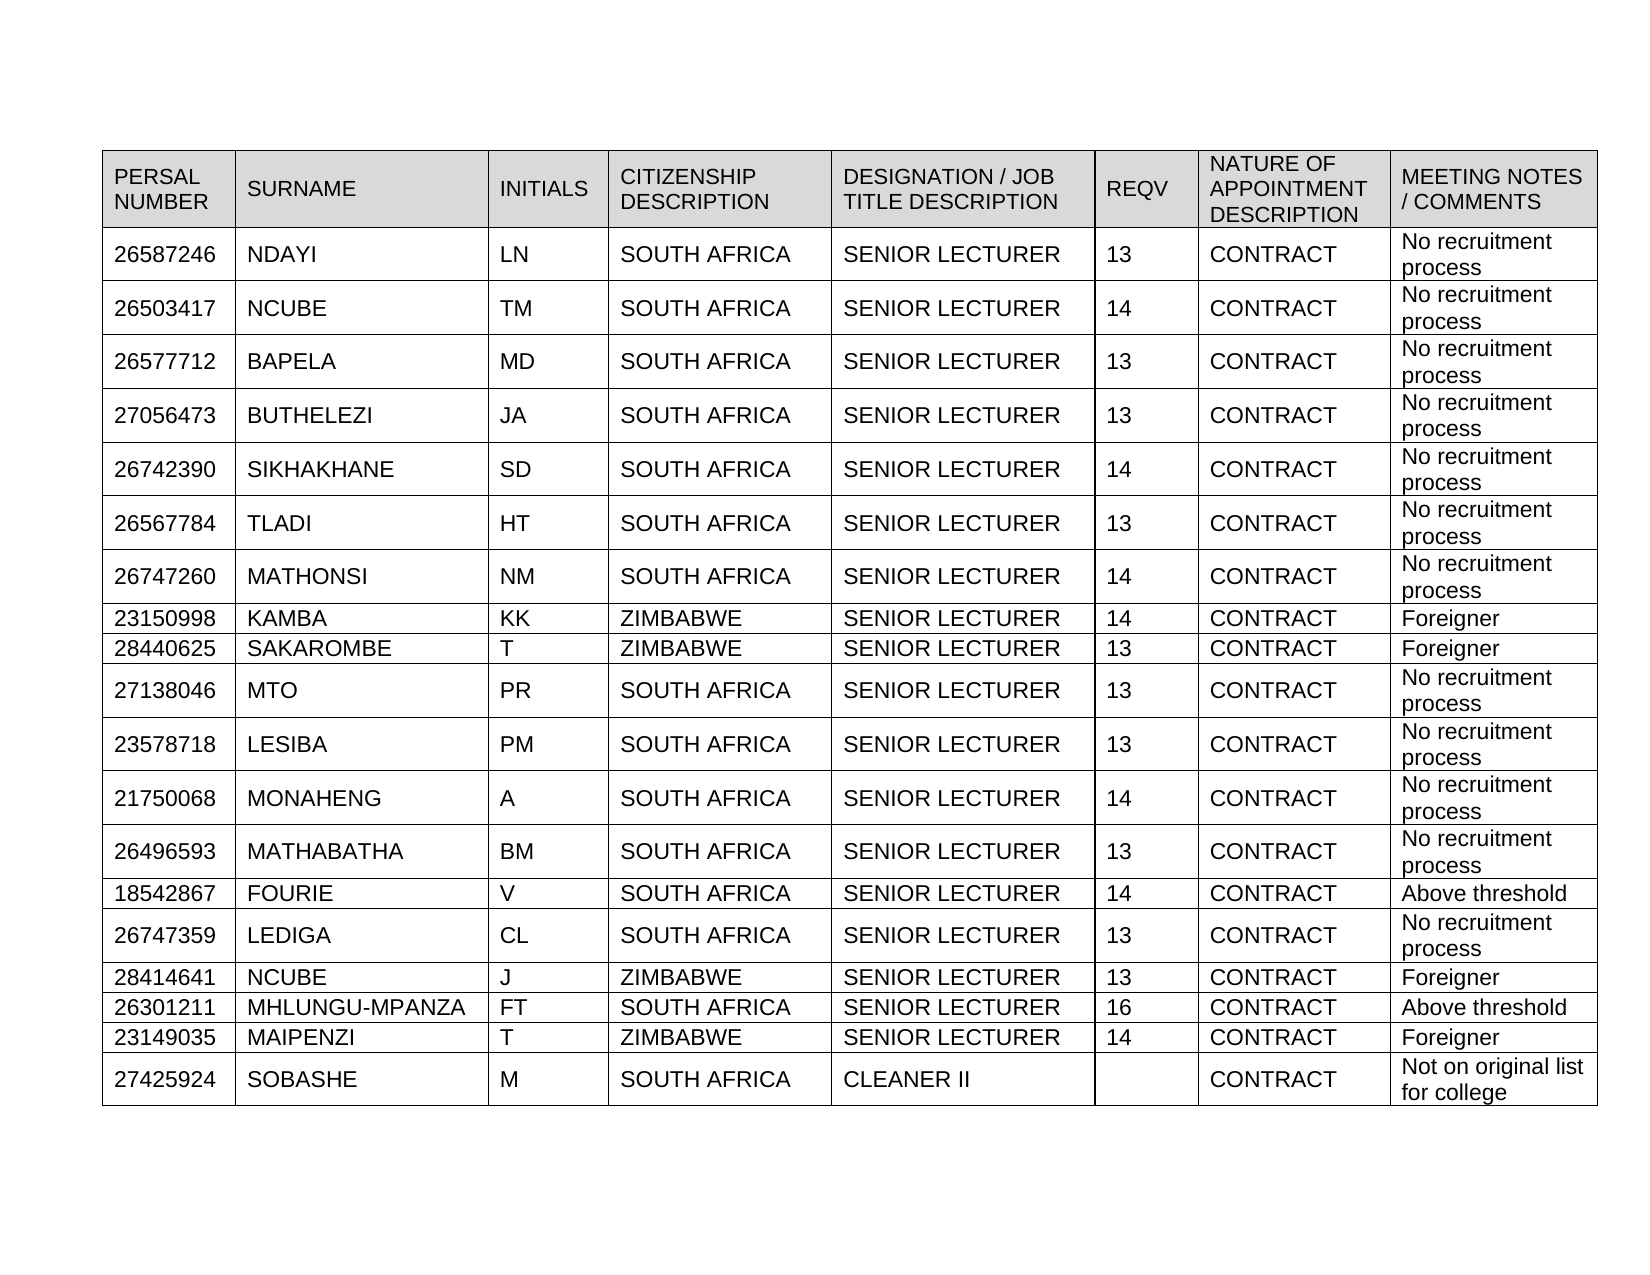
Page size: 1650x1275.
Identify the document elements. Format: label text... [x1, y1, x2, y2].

table_cell Above threshold [1391, 993, 1597, 1022]
table_cell 21750068 [103, 771, 235, 824]
table_header MEETING NOTES / COMMENTS [1391, 151, 1597, 227]
table_cell SIKHAKHANE [236, 443, 488, 495]
table_cell MTO [236, 664, 488, 717]
table_cell ZIMBABWE [609, 634, 831, 663]
table_cell SENIOR LECTURER [832, 771, 1094, 824]
table_cell SENIOR LECTURER [832, 993, 1094, 1022]
table_cell Foreigner [1391, 634, 1597, 663]
table_cell 13 [1096, 335, 1198, 388]
table_cell No recruitment process [1391, 771, 1597, 824]
table_cell A [489, 771, 608, 824]
table_cell 14 [1096, 879, 1198, 908]
table_cell 13 [1096, 825, 1198, 878]
table_cell SENIOR LECTURER [832, 664, 1094, 717]
table_cell CONTRACT [1199, 909, 1390, 962]
table_cell 13 [1096, 909, 1198, 962]
table_cell MHLUNGU-MPANZA [236, 993, 488, 1022]
table_cell SENIOR LECTURER [832, 825, 1094, 878]
table_cell CONTRACT [1199, 718, 1390, 770]
table_cell CONTRACT [1199, 228, 1390, 280]
table_cell 26587246 [103, 228, 235, 280]
table_cell No recruitment process [1391, 335, 1597, 388]
table_cell SOUTH AFRICA [609, 496, 831, 549]
table_cell T [489, 634, 608, 663]
table_cell No recruitment process [1391, 389, 1597, 442]
table_cell 16 [1096, 993, 1198, 1022]
table_cell CONTRACT [1199, 771, 1390, 824]
table_cell CONTRACT [1199, 879, 1390, 908]
table_cell CONTRACT [1199, 496, 1390, 549]
table_header REQV [1096, 151, 1198, 227]
table_cell 26301211 [103, 993, 235, 1022]
table_cell SOUTH AFRICA [609, 993, 831, 1022]
table_cell 27056473 [103, 389, 235, 442]
table_cell No recruitment process [1391, 228, 1597, 280]
table_cell SENIOR LECTURER [832, 443, 1094, 495]
table_cell SD [489, 443, 608, 495]
table_cell CONTRACT [1199, 1023, 1390, 1052]
table_cell 26747359 [103, 909, 235, 962]
table_cell 26496593 [103, 825, 235, 878]
table_cell 13 [1096, 496, 1198, 549]
table_cell SOUTH AFRICA [609, 909, 831, 962]
table_cell SOUTH AFRICA [609, 335, 831, 388]
table_cell SOBASHE [236, 1053, 488, 1105]
table_cell 28414641 [103, 963, 235, 992]
table_cell SENIOR LECTURER [832, 963, 1094, 992]
table_cell FT [489, 993, 608, 1022]
table_cell SENIOR LECTURER [832, 281, 1094, 334]
table_cell LESIBA [236, 718, 488, 770]
table_cell SOUTH AFRICA [609, 825, 831, 878]
table_header CITIZENSHIP DESCRIPTION [609, 151, 831, 227]
table_cell T [489, 1023, 608, 1052]
table_cell 23578718 [103, 718, 235, 770]
table_cell CONTRACT [1199, 550, 1390, 603]
table_cell J [489, 963, 608, 992]
table_cell NDAYI [236, 228, 488, 280]
table_cell KAMBA [236, 604, 488, 633]
table_cell LEDIGA [236, 909, 488, 962]
table_cell CONTRACT [1199, 825, 1390, 878]
table_cell No recruitment process [1391, 550, 1597, 603]
table_cell MAIPENZI [236, 1023, 488, 1052]
table_cell SENIOR LECTURER [832, 496, 1094, 549]
table_cell NCUBE [236, 963, 488, 992]
table_cell CONTRACT [1199, 634, 1390, 663]
table_cell LN [489, 228, 608, 280]
table_cell KK [489, 604, 608, 633]
table_header PERSAL NUMBER [103, 151, 235, 227]
table_cell Foreigner [1391, 604, 1597, 633]
table_cell Above threshold [1391, 879, 1597, 908]
table_cell Foreigner [1391, 963, 1597, 992]
table_cell ZIMBABWE [609, 1023, 831, 1052]
table_cell 28440625 [103, 634, 235, 663]
table_cell No recruitment process [1391, 496, 1597, 549]
table_cell PR [489, 664, 608, 717]
table_cell 14 [1096, 550, 1198, 603]
table_cell No recruitment process [1391, 909, 1597, 962]
table_cell SOUTH AFRICA [609, 1053, 831, 1105]
table_cell SOUTH AFRICA [609, 228, 831, 280]
table_cell 14 [1096, 443, 1198, 495]
table_cell SOUTH AFRICA [609, 389, 831, 442]
table_cell CONTRACT [1199, 281, 1390, 334]
table_header SURNAME [236, 151, 488, 227]
table_cell BUTHELEZI [236, 389, 488, 442]
table_cell 14 [1096, 281, 1198, 334]
table_cell SENIOR LECTURER [832, 1023, 1094, 1052]
table_cell 18542867 [103, 879, 235, 908]
table_cell 26577712 [103, 335, 235, 388]
table_cell SOUTH AFRICA [609, 664, 831, 717]
table_cell SOUTH AFRICA [609, 771, 831, 824]
table_cell ZIMBABWE [609, 604, 831, 633]
table_header DESIGNATION / JOB TITLE DESCRIPTION [832, 151, 1094, 227]
table_cell SENIOR LECTURER [832, 550, 1094, 603]
table_cell JA [489, 389, 608, 442]
table_cell 13 [1096, 634, 1198, 663]
table_cell No recruitment process [1391, 718, 1597, 770]
table_cell SENIOR LECTURER [832, 604, 1094, 633]
table_header NATURE OF APPOINTMENT DESCRIPTION [1199, 151, 1390, 227]
table_cell CONTRACT [1199, 389, 1390, 442]
table_header INITIALS [489, 151, 608, 227]
table_cell CL [489, 909, 608, 962]
table_cell 27425924 [103, 1053, 235, 1105]
table_cell SAKAROMBE [236, 634, 488, 663]
table_cell SENIOR LECTURER [832, 335, 1094, 388]
table_cell TLADI [236, 496, 488, 549]
table_cell [1096, 1053, 1198, 1105]
table_cell SENIOR LECTURER [832, 718, 1094, 770]
table_cell ZIMBABWE [609, 963, 831, 992]
table_cell SENIOR LECTURER [832, 879, 1094, 908]
table_cell CONTRACT [1199, 604, 1390, 633]
table_cell 13 [1096, 718, 1198, 770]
table_cell No recruitment process [1391, 443, 1597, 495]
table_cell SOUTH AFRICA [609, 718, 831, 770]
table_cell V [489, 879, 608, 908]
table_cell CONTRACT [1199, 993, 1390, 1022]
table_cell No recruitment process [1391, 664, 1597, 717]
table_cell SOUTH AFRICA [609, 443, 831, 495]
table_cell CONTRACT [1199, 443, 1390, 495]
table_cell MATHABATHA [236, 825, 488, 878]
table_cell 27138046 [103, 664, 235, 717]
table_cell CONTRACT [1199, 664, 1390, 717]
table_cell 13 [1096, 389, 1198, 442]
table_cell TM [489, 281, 608, 334]
table_cell 14 [1096, 604, 1198, 633]
table_cell No recruitment process [1391, 281, 1597, 334]
table_cell SOUTH AFRICA [609, 281, 831, 334]
table_cell MATHONSI [236, 550, 488, 603]
table_cell MD [489, 335, 608, 388]
table_cell 23149035 [103, 1023, 235, 1052]
table_cell No recruitment process [1391, 825, 1597, 878]
table_cell BAPELA [236, 335, 488, 388]
table_cell FOURIE [236, 879, 488, 908]
table_cell BM [489, 825, 608, 878]
table_cell SENIOR LECTURER [832, 389, 1094, 442]
table_cell SOUTH AFRICA [609, 879, 831, 908]
table_cell SENIOR LECTURER [832, 909, 1094, 962]
table_cell SENIOR LECTURER [832, 634, 1094, 663]
table_cell CONTRACT [1199, 1053, 1390, 1105]
table_cell Foreigner [1391, 1023, 1597, 1052]
table_cell 26567784 [103, 496, 235, 549]
table_cell SENIOR LECTURER [832, 228, 1094, 280]
table_cell 26503417 [103, 281, 235, 334]
table_cell M [489, 1053, 608, 1105]
table_cell 26742390 [103, 443, 235, 495]
table_cell CONTRACT [1199, 335, 1390, 388]
table_cell 13 [1096, 664, 1198, 717]
table_cell 13 [1096, 963, 1198, 992]
table_cell 14 [1096, 1023, 1198, 1052]
table_cell CONTRACT [1199, 963, 1390, 992]
table_cell MONAHENG [236, 771, 488, 824]
table_cell SOUTH AFRICA [609, 550, 831, 603]
table_cell 13 [1096, 228, 1198, 280]
table_cell NCUBE [236, 281, 488, 334]
table_cell PM [489, 718, 608, 770]
table_cell HT [489, 496, 608, 549]
table_cell 26747260 [103, 550, 235, 603]
table_cell CLEANER II [832, 1053, 1094, 1105]
table_cell 23150998 [103, 604, 235, 633]
table_cell NM [489, 550, 608, 603]
table_cell Not on original list for college [1391, 1053, 1597, 1105]
table_cell 14 [1096, 771, 1198, 824]
